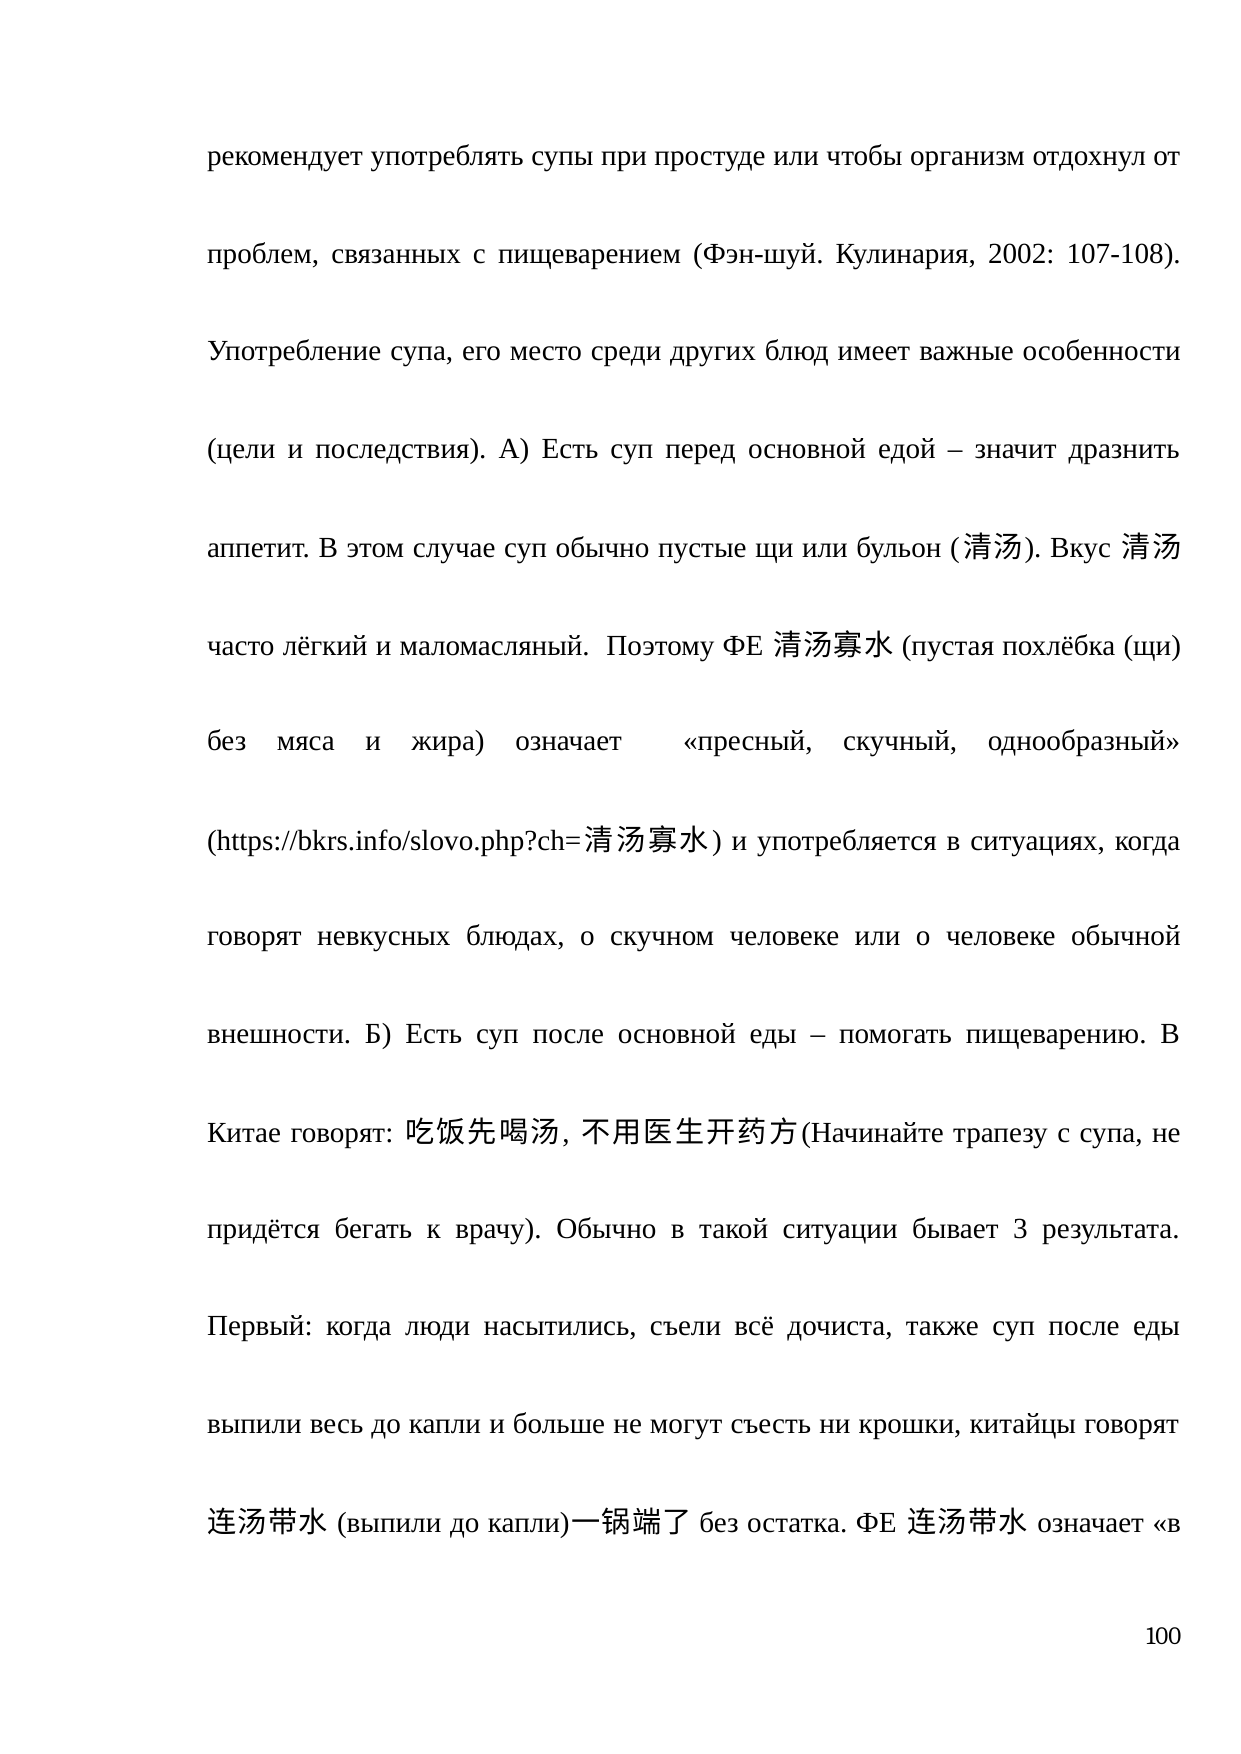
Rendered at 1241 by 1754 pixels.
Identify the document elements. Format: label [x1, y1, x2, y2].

text [207, 122, 1181, 1552]
